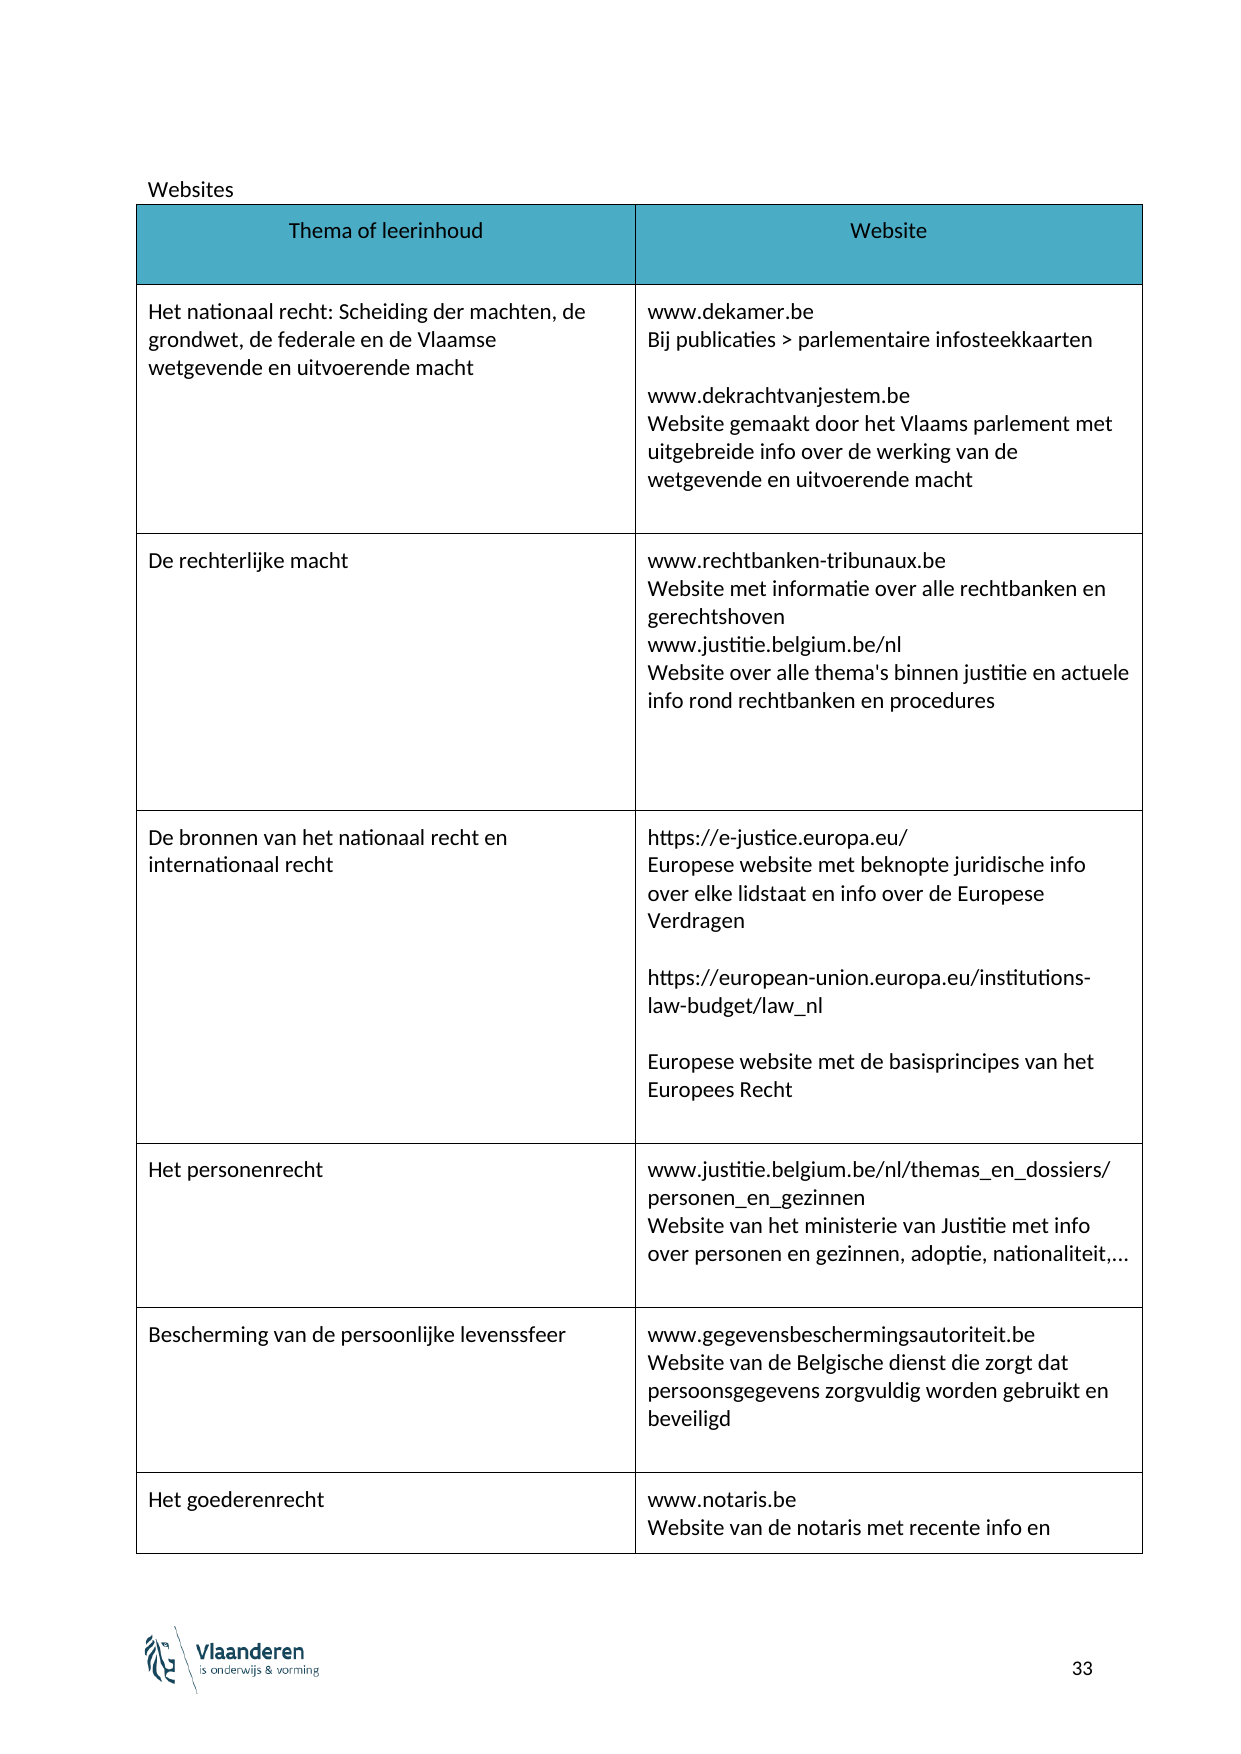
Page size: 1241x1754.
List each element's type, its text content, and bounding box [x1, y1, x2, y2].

text Websites [148, 148, 1093, 204]
table_cell www.justitie.belgium.be/nl/themas_en_dossiers/personen_en_gezinnen Website van het ministerie van Justitie met info over personen en gezinnen, adoptie, nationaliteit,... [636, 1144, 1142, 1307]
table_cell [636, 1473, 1142, 1553]
table_cell Bescherming van de persoonlijke levenssfeer [137, 1308, 635, 1472]
table_cell De rechterlijke macht [137, 534, 635, 810]
table_cell www.rechtbanken-tribunaux.be Website met informatie over alle rechtbanken en gerechtshoven www.justitie.belgium.be/nl Website over alle thema's binnen justitie en actuele info rond rechtbanken en procedures [636, 534, 1142, 810]
table_cell Het goederenrecht [137, 1473, 635, 1553]
table_header Thema of leerinhoud [137, 205, 635, 284]
picture [144, 1626, 327, 1694]
table_cell Het nationaal recht: Scheiding der machten, de grondwet, de federale en de Vlaamse wetgevende en uitvoerende macht [137, 285, 635, 533]
table_header Website [636, 205, 1142, 284]
table_cell www.dekamer.be Bij publicaties > parlementaire infosteekkaarten www.dekrachtvanjestem.be Website gemaakt door het Vlaams parlement met uitgebreide info over de werking van de wetgevende en uitvoerende macht [636, 285, 1142, 533]
table_cell De bronnen van het nationaal recht en internationaal recht [137, 811, 635, 1143]
table_cell www.gegevensbeschermingsautoriteit.be Website van de Belgische dienst die zorgt dat persoonsgegevens zorgvuldig worden gebruikt en beveiligd [636, 1308, 1142, 1472]
table_cell Het personenrecht [137, 1144, 635, 1307]
table_cell https://e-justice.europa.eu/ Europese website met beknopte juridische info over elke lidstaat en info over de Europese Verdragen https://european-union.europa.eu/institutions-law-budget/law_nl Europese website met de basisprincipes van het Europees Recht [636, 811, 1142, 1143]
